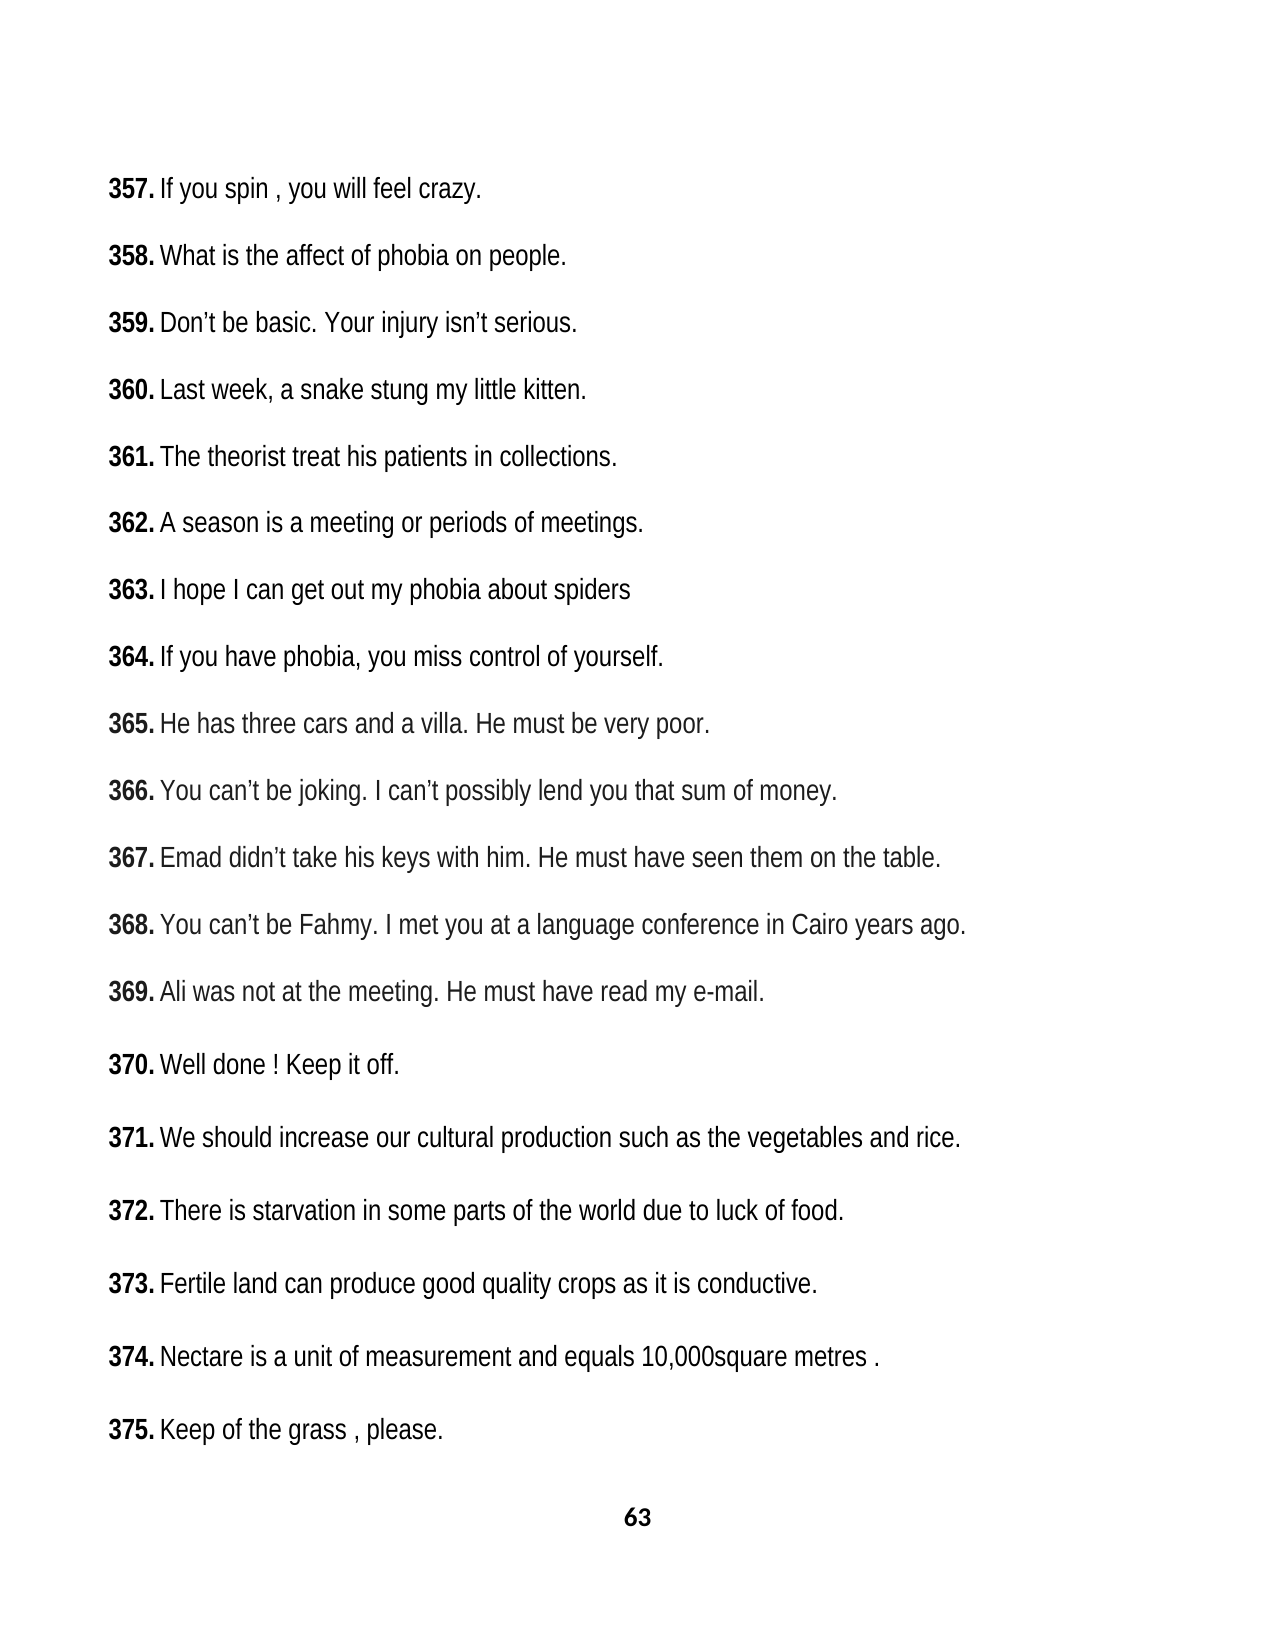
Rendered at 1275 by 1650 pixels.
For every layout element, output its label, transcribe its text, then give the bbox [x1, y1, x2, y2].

list The theorist treat his patients in collections. [108, 439, 1275, 472]
list If you have phobia, you miss control of yourself. [108, 639, 1275, 673]
list Emad didn’t take his keys with him. He must have seen them on the table. [108, 840, 1204, 873]
list I hope I can get out my phobia about spiders [108, 572, 1275, 606]
list You can’t be Fahmy. I met you at a language conference in Cairo years ago. [108, 907, 1204, 940]
list Well done ! Keep it off. [108, 1047, 1204, 1080]
list You can’t be joking. I can’t possibly lend you that sum of money. [108, 773, 1204, 807]
list We should increase our cultural production such as the vegetables and rice. [108, 1120, 1204, 1153]
list If you spin , you will feel crazy. [108, 171, 1275, 205]
list There is starvation in some parts of the world due to luck of food. [108, 1193, 1204, 1227]
list A season is a meeting or periods of meetings. [108, 506, 1275, 539]
list Don’t be basic. Your injury isn’t serious. [108, 305, 1275, 338]
list Last week, a snake stung my little kitten. [108, 372, 1275, 405]
list What is the affect of phobia on people. [108, 238, 1275, 272]
list He has three cars and a villa. He must be very poor. [108, 706, 1204, 740]
list Fertile land can produce good quality crops as it is conductive. [108, 1266, 1204, 1300]
list Nectare is a unit of measurement and equals 10,000square metres . [108, 1339, 1204, 1373]
list Ali was not at the meeting. He must have read my e-mail. [108, 974, 1204, 1007]
list Keep of the grass , please. [108, 1412, 1204, 1446]
